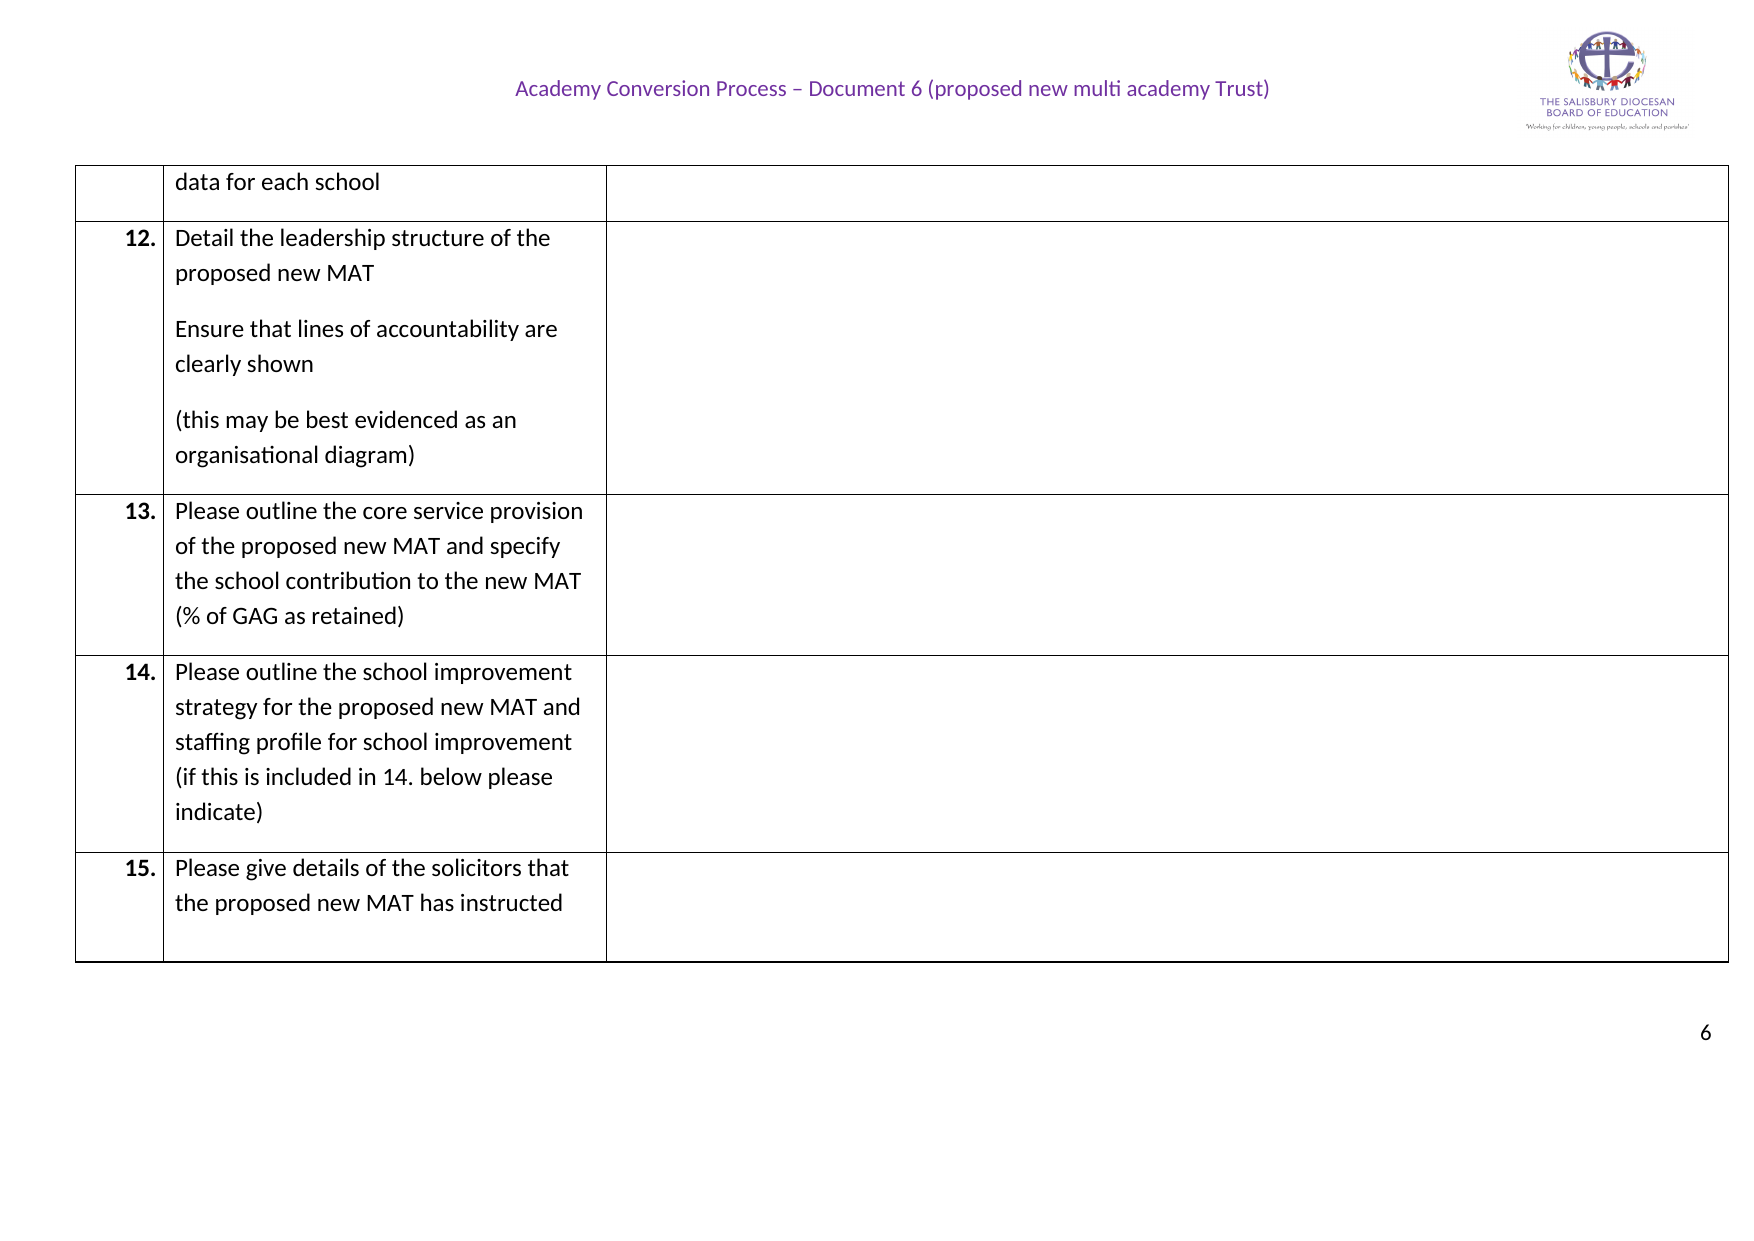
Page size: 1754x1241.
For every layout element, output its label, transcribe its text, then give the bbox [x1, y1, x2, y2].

table_cell [607, 222, 1728, 494]
table_cell [607, 853, 1728, 961]
table_cell Please outline the school improvement strategy for the proposed new MAT and staffing profile for school improvement (if this is included in 14. below please indicate) [164, 656, 606, 852]
table_cell [607, 656, 1728, 852]
table_cell [76, 166, 163, 221]
table_cell [607, 166, 1728, 221]
table_cell [607, 495, 1728, 655]
table_cell Please give details of the solicitors that the proposed new MAT has instructed [164, 853, 606, 961]
table_cell [76, 656, 163, 852]
table_cell [76, 495, 163, 655]
table_cell [76, 222, 163, 494]
picture [1517, 27, 1695, 138]
table_cell Please outline the core service provision of the proposed new MAT and specify the school contribution to the new MAT (% of GAG as retained) [164, 495, 606, 655]
table_cell Detail the leadership structure of the proposed new MAT Ensure that lines of accountability are clearly shown (this may be best evidenced as an organisational diagram) [164, 222, 606, 494]
table_cell [76, 853, 163, 961]
